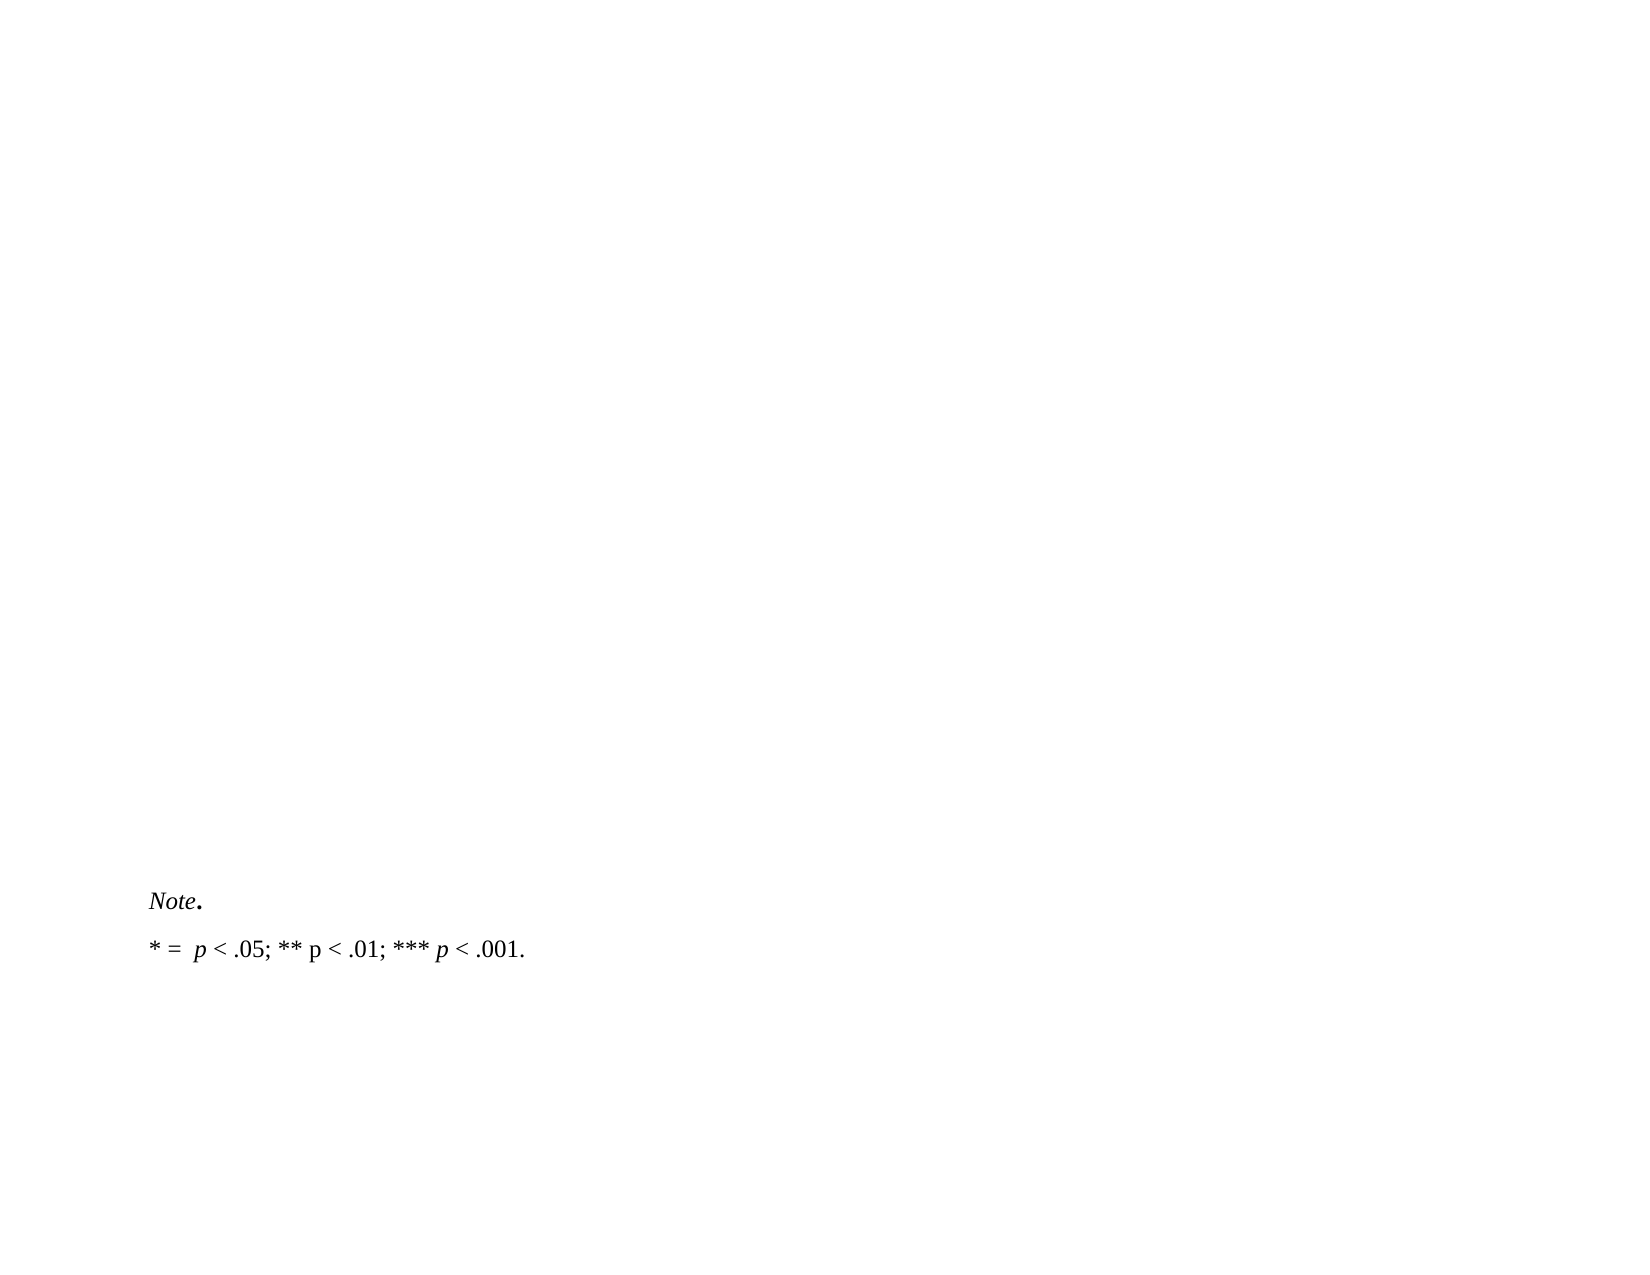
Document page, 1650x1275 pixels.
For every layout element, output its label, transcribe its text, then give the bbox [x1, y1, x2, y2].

text * = p < .05; ** p < .01; *** p < .001. [75, 934, 1575, 962]
text Note. [75, 886, 1575, 915]
